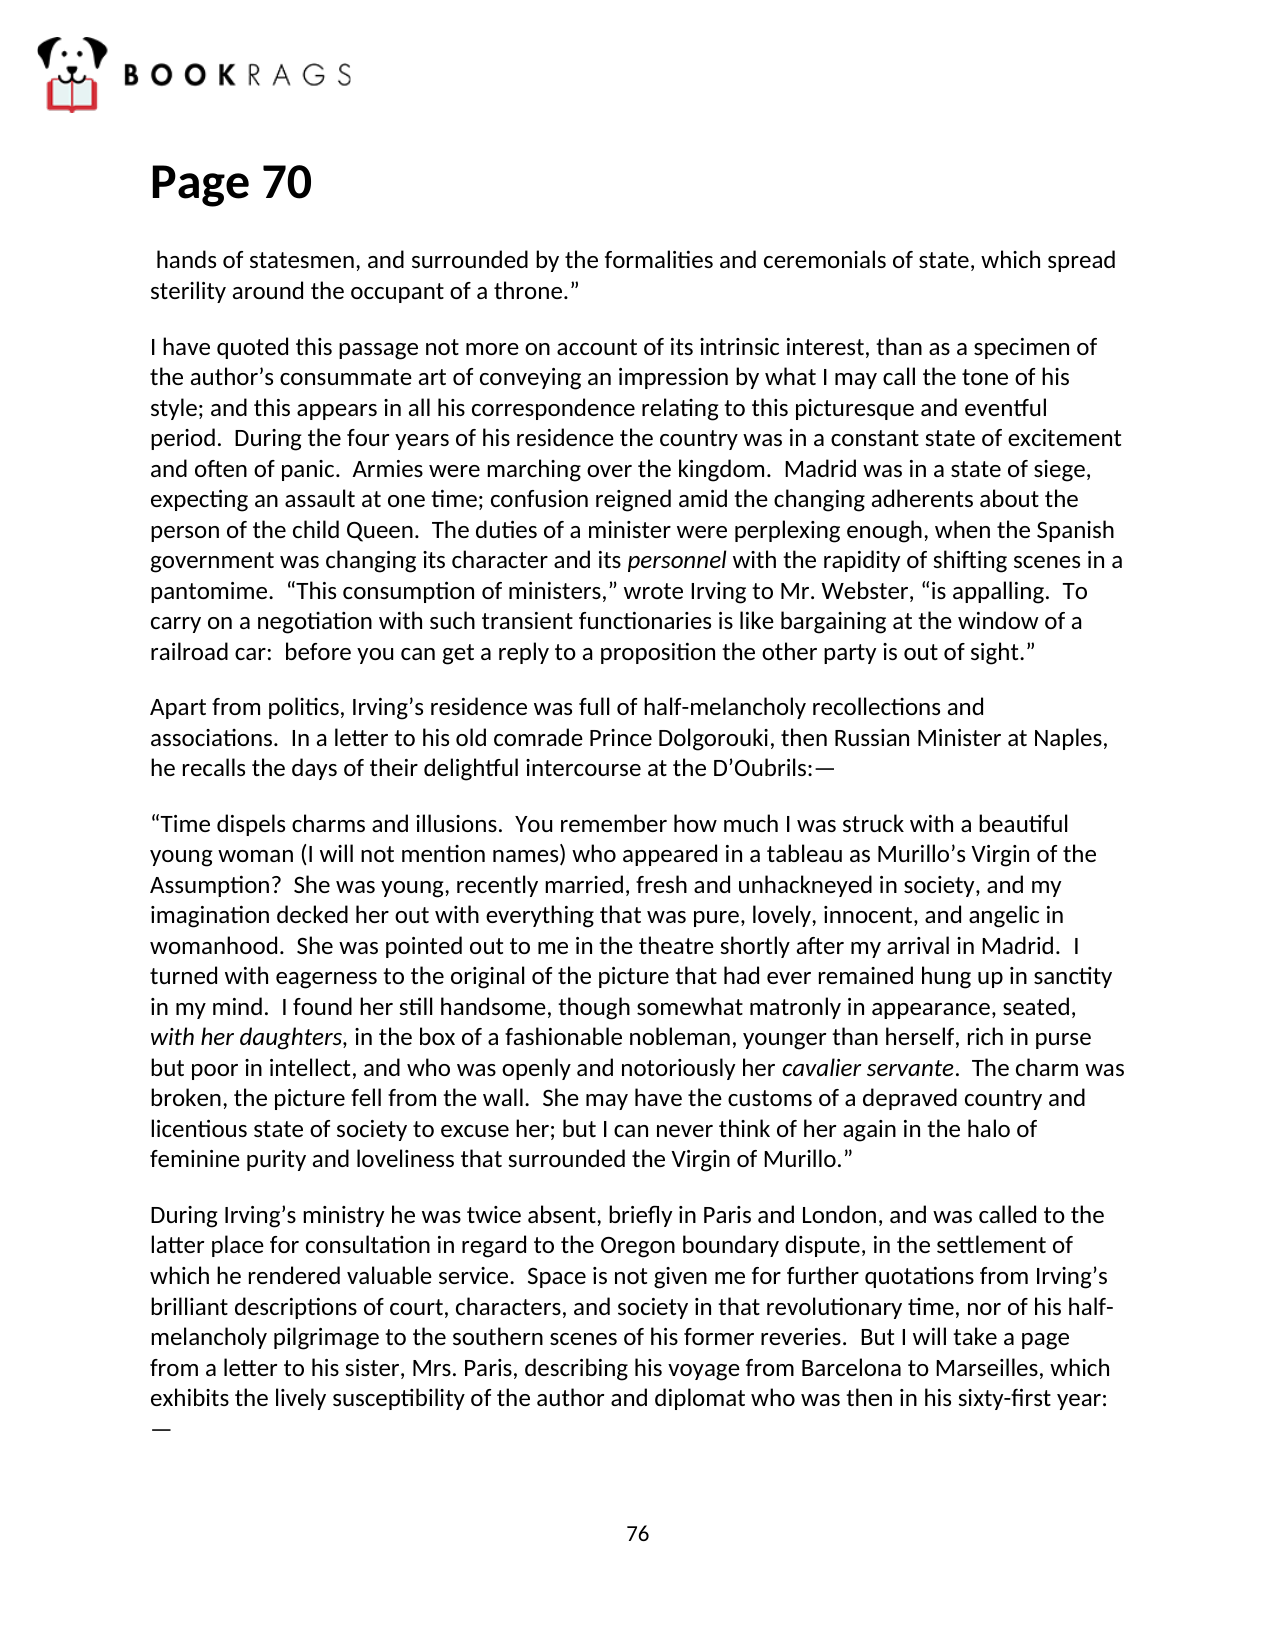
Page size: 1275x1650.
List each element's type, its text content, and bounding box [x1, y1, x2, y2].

text Apart from politics, Irving’s residence was full of half-melancholy recollections and associations. In a letter to his old comrade Prince Dolgorouki, then Russian Minister at Naples, he recalls the days of their delightful intercourse at the D’Oubrils:—­ [150, 691, 1125, 783]
text Page 70 [150, 150, 1125, 211]
picture [37, 37, 351, 113]
text hands of statesmen, and surrounded by the formalities and ceremonials of state, which spread sterility around the occupant of a throne.” [150, 244, 1125, 306]
text “Time dispels charms and illusions. You remember how much I was struck with a beautiful young woman (I will not mention names) who appeared in a tableau as Murillo’s Virgin of the Assumption? She was young, recently married, fresh and unhackneyed in society, and my imagination decked her out with everything that was pure, lovely, innocent, and angelic in womanhood. She was pointed out to me in the theatre shortly after my arrival in Madrid. I turned with eagerness to the original of the picture that had ever remained hung up in sanctity in my mind. I found her still handsome, though somewhat matronly in appearance, seated, with her daughters, in the box of a fashionable nobleman, younger than herself, rich in purse but poor in intellect, and who was openly and notoriously her cavalier servante. The charm was broken, the picture fell from the wall. She may have the customs of a depraved country and licentious state of society to excuse her; but I can never think of her again in the halo of feminine purity and loveliness that surrounded the Virgin of Murillo.” [150, 808, 1125, 1174]
text During Irving’s ministry he was twice absent, briefly in Paris and London, and was called to the latter place for consultation in regard to the Oregon boundary dispute, in the settlement of which he rendered valuable service. Space is not given me for further quotations from Irving’s brilliant descriptions of court, characters, and society in that revolutionary time, nor of his half-melancholy pilgrimage to the southern scenes of his former reveries. But I will take a page from a letter to his sister, Mrs. Paris, describing his voyage from Barcelona to Marseilles, which exhibits the lively susceptibility of the author and diplomat who was then in his sixty-first year:—­ [150, 1199, 1125, 1443]
text I have quoted this passage not more on account of its intrinsic interest, than as a specimen of the author’s consummate art of conveying an impression by what I may call the tone of his style; and this appears in all his correspondence relating to this picturesque and eventful period. During the four years of his residence the country was in a constant state of excitement and often of panic. Armies were marching over the kingdom. Madrid was in a state of siege, expecting an assault at one time; confusion reigned amid the changing adherents about the person of the child Queen. The duties of a minister were perplexing enough, when the Spanish government was changing its character and its personnel with the rapidity of shifting scenes in a pantomime. “This consumption of ministers,” wrote Irving to Mr. Webster, “is appalling. To carry on a negotiation with such transient functionaries is like bargaining at the window of a railroad car: before you can get a reply to a proposition the other party is out of sight.” [150, 331, 1125, 666]
